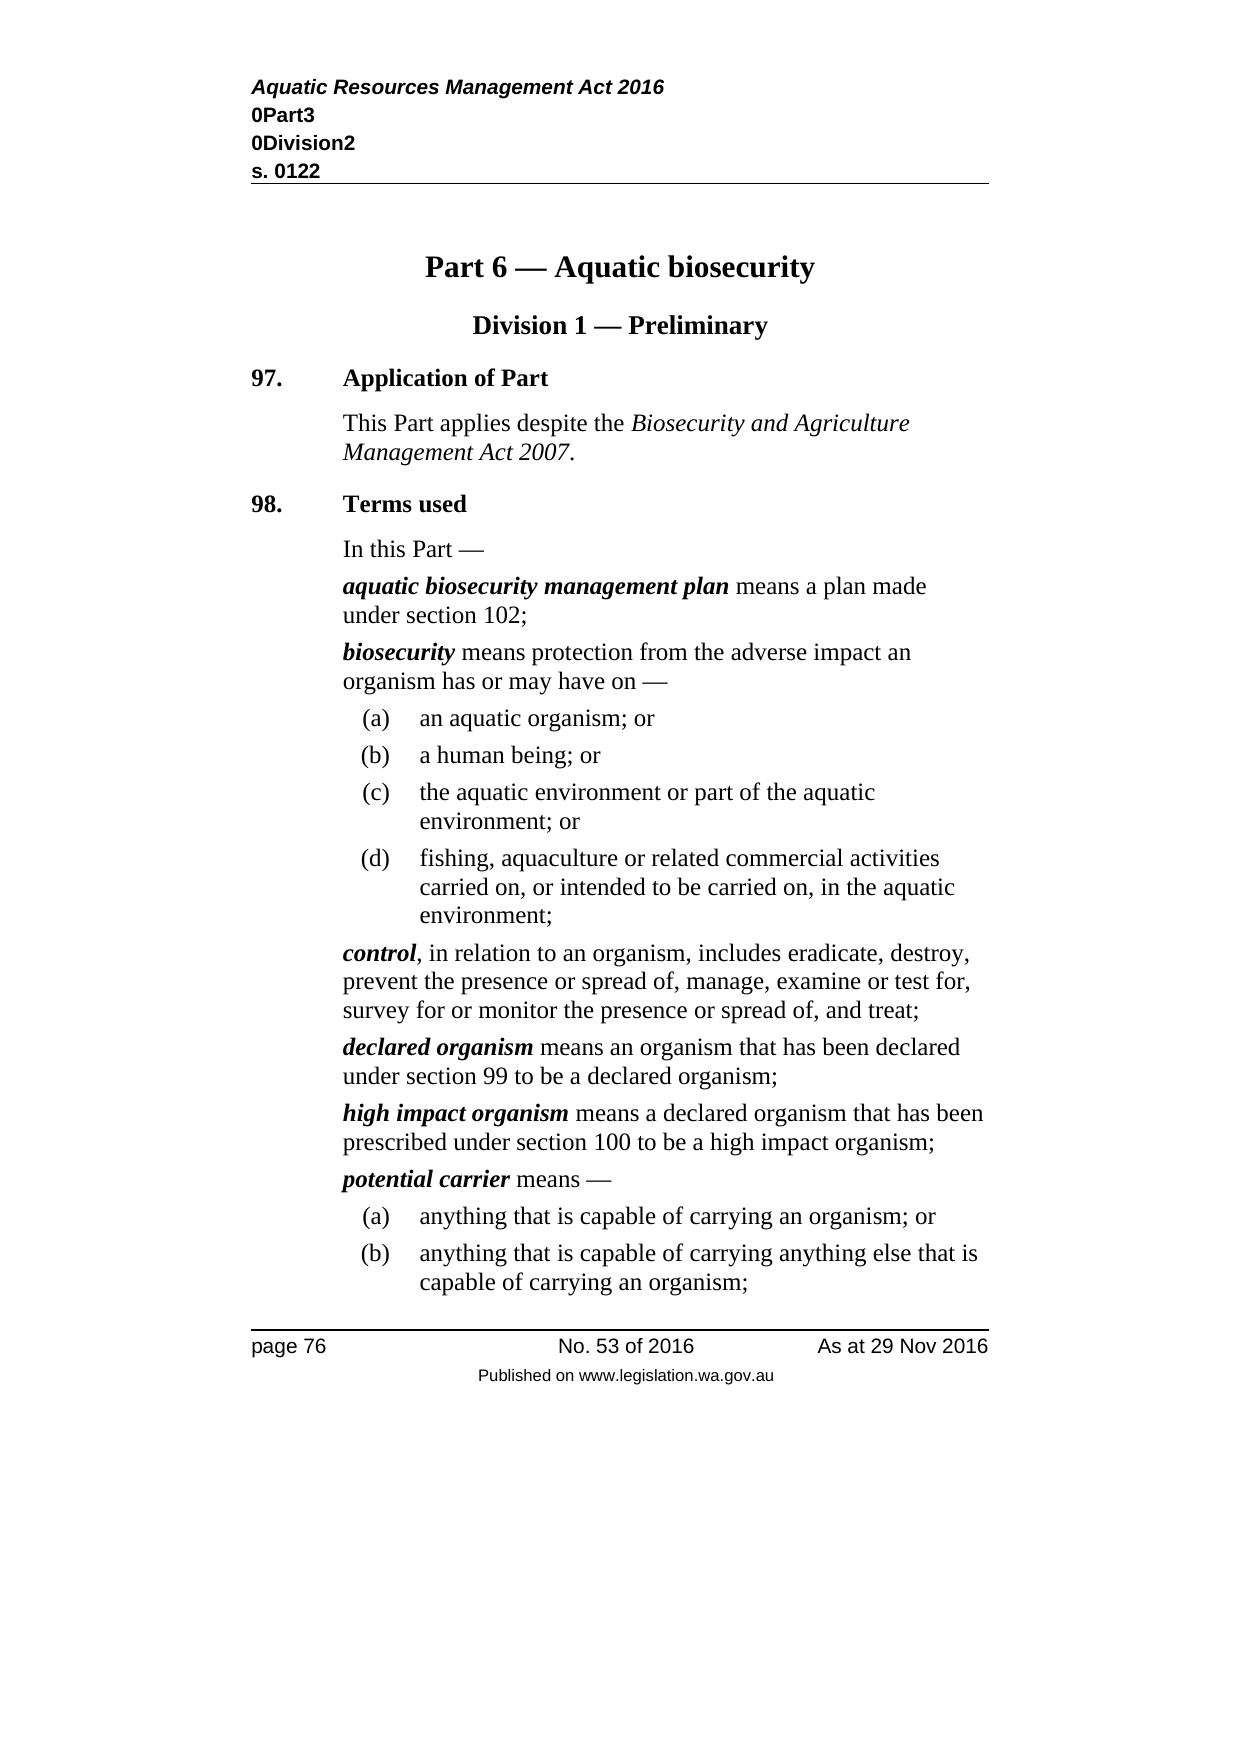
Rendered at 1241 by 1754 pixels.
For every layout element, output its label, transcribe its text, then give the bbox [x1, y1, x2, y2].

subtitle Part 6 — Aquatic biosecurity [251, 248, 989, 284]
text control, in relation to an organism, includes eradicate, destroy, prevent the presence or spread of, manage, examine or test for, survey for or monitor the presence or spread of, and treat; [251, 938, 989, 1024]
text (c) the aquatic environment or part of the aquatic environment; or [251, 777, 989, 835]
subtitle Division 1 — Preliminary [251, 309, 989, 340]
text (d) fishing, aquaculture or related commercial activities carried on, or intended to be carried on, in the aquatic environment; [251, 843, 989, 929]
text (a) anything that is capable of carrying an organism; or [251, 1201, 989, 1230]
text This Part applies despite the Biosecurity and Agriculture Management Act 2007. [251, 408, 989, 466]
text (b) anything that is capable of carrying anything else that is capable of carrying an organism; [251, 1238, 989, 1296]
text (b) a human being; or [251, 740, 989, 769]
text (a) an aquatic organism; or [251, 703, 989, 732]
text biosecurity means protection from the adverse impact an organism has or may have on — [251, 637, 989, 695]
subtitle 98. Terms used [251, 489, 989, 518]
subtitle 97. Application of Part [251, 363, 989, 392]
text aquatic biosecurity management plan means a plan made under section 102; [251, 571, 989, 629]
text In this Part — [251, 534, 989, 563]
text declared organism means an organism that has been declared under section 99 to be a declared organism; [251, 1032, 989, 1090]
text potential carrier means — [251, 1164, 989, 1193]
text high impact organism means a declared organism that has been prescribed under section 100 to be a high impact organism; [251, 1098, 989, 1156]
